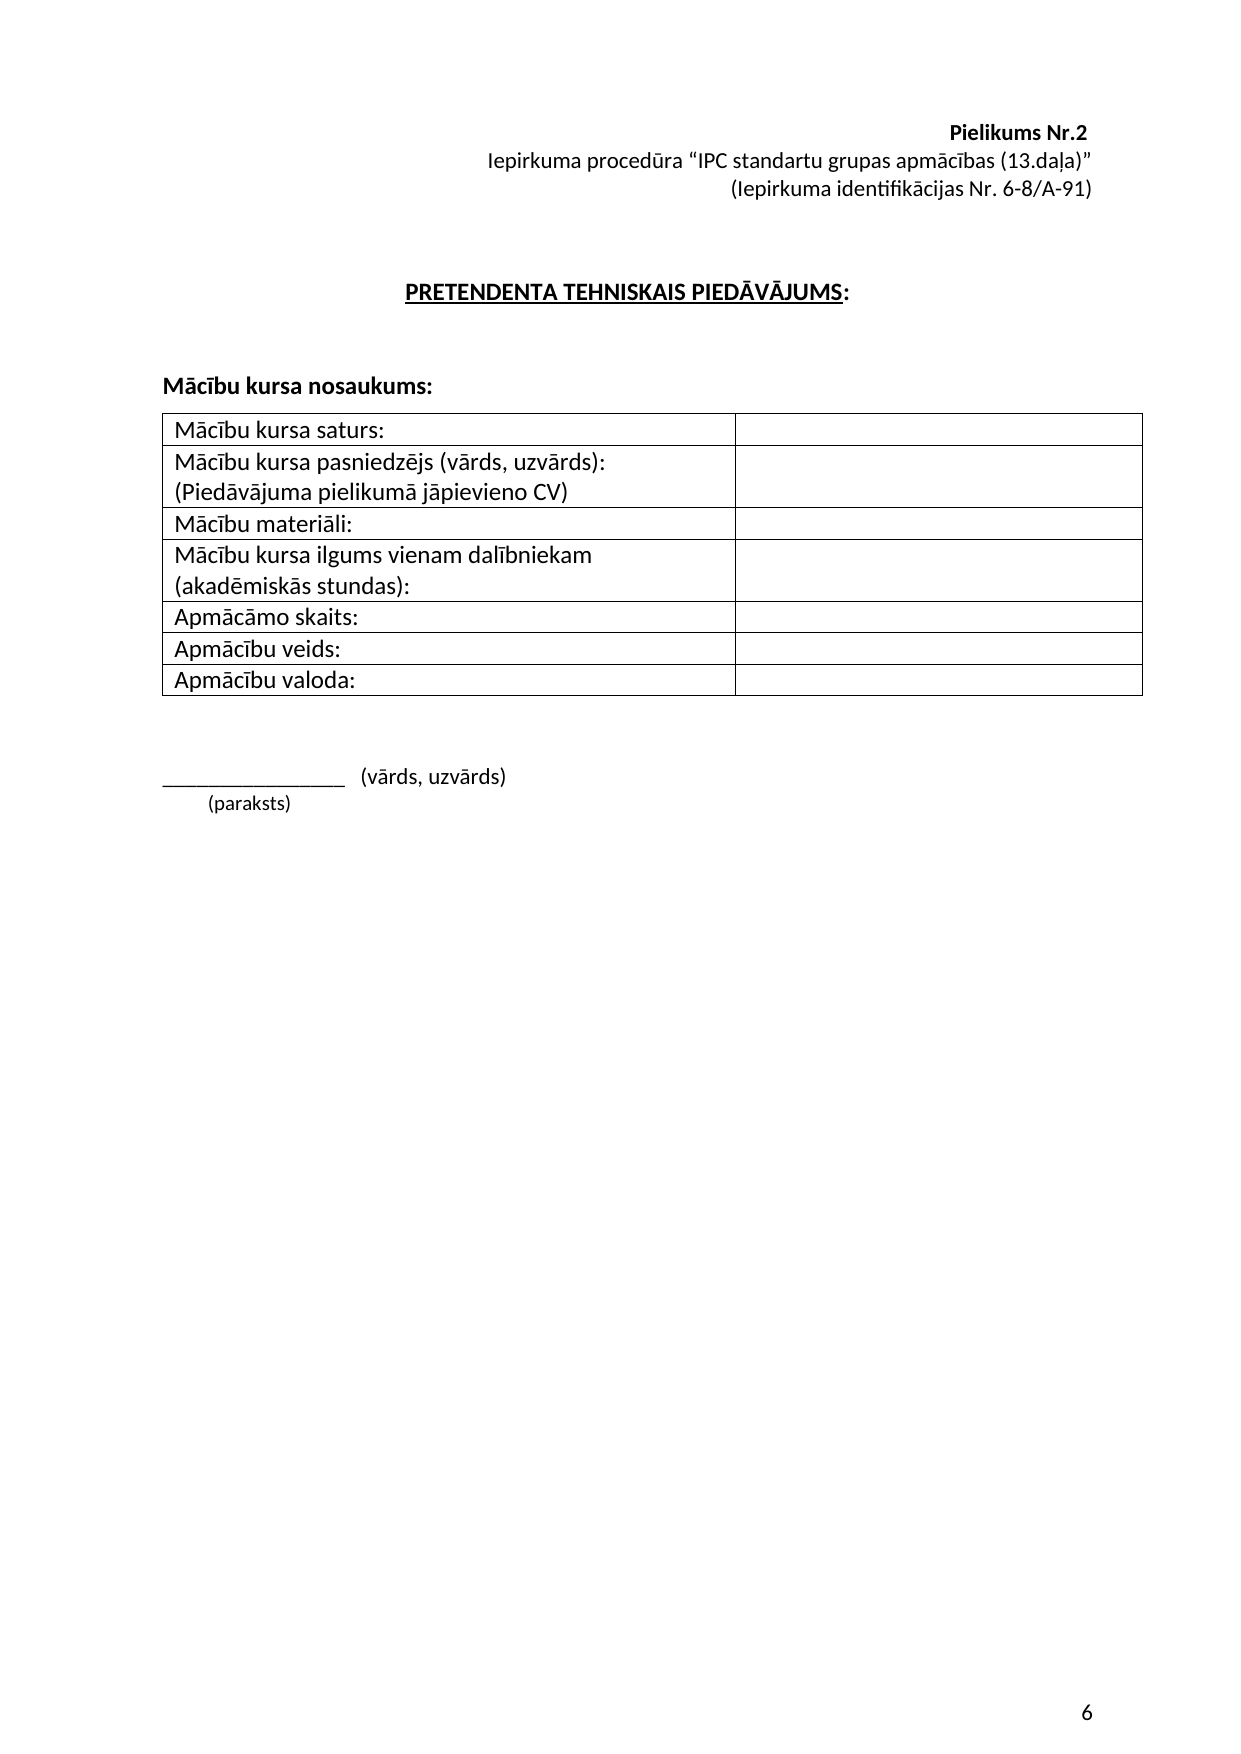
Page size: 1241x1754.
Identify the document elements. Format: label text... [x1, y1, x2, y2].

text PRETENDENTA TEHNISKAIS PIEDĀVĀJUMS: [162, 276, 1092, 306]
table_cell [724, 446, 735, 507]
table_cell [736, 602, 746, 632]
table_cell [736, 446, 1142, 507]
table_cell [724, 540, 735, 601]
table_header [736, 414, 746, 445]
text ________________ (vārds, uzvārds) [162, 762, 1092, 790]
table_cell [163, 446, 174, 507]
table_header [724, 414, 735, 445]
text Pielikums Nr.2 Iepirkuma procedūra “IPC standartu grupas apmācības (13.daļa)” [162, 118, 1092, 174]
text Mācību kursa nosaukums: [162, 370, 1092, 401]
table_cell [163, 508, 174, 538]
table_cell [1131, 508, 1142, 538]
table_cell [736, 665, 746, 695]
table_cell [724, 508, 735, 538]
table_cell [1131, 602, 1142, 632]
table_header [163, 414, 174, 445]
table_cell [1131, 633, 1142, 664]
table_header [1131, 414, 1142, 445]
text (paraksts) [162, 790, 1092, 816]
text (Iepirkuma identifikācijas Nr. 6-8/A-91) [162, 174, 1092, 202]
table_cell [736, 540, 1142, 601]
table_cell [736, 508, 746, 538]
table_cell [736, 633, 746, 664]
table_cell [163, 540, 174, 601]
table_cell [1131, 665, 1142, 695]
